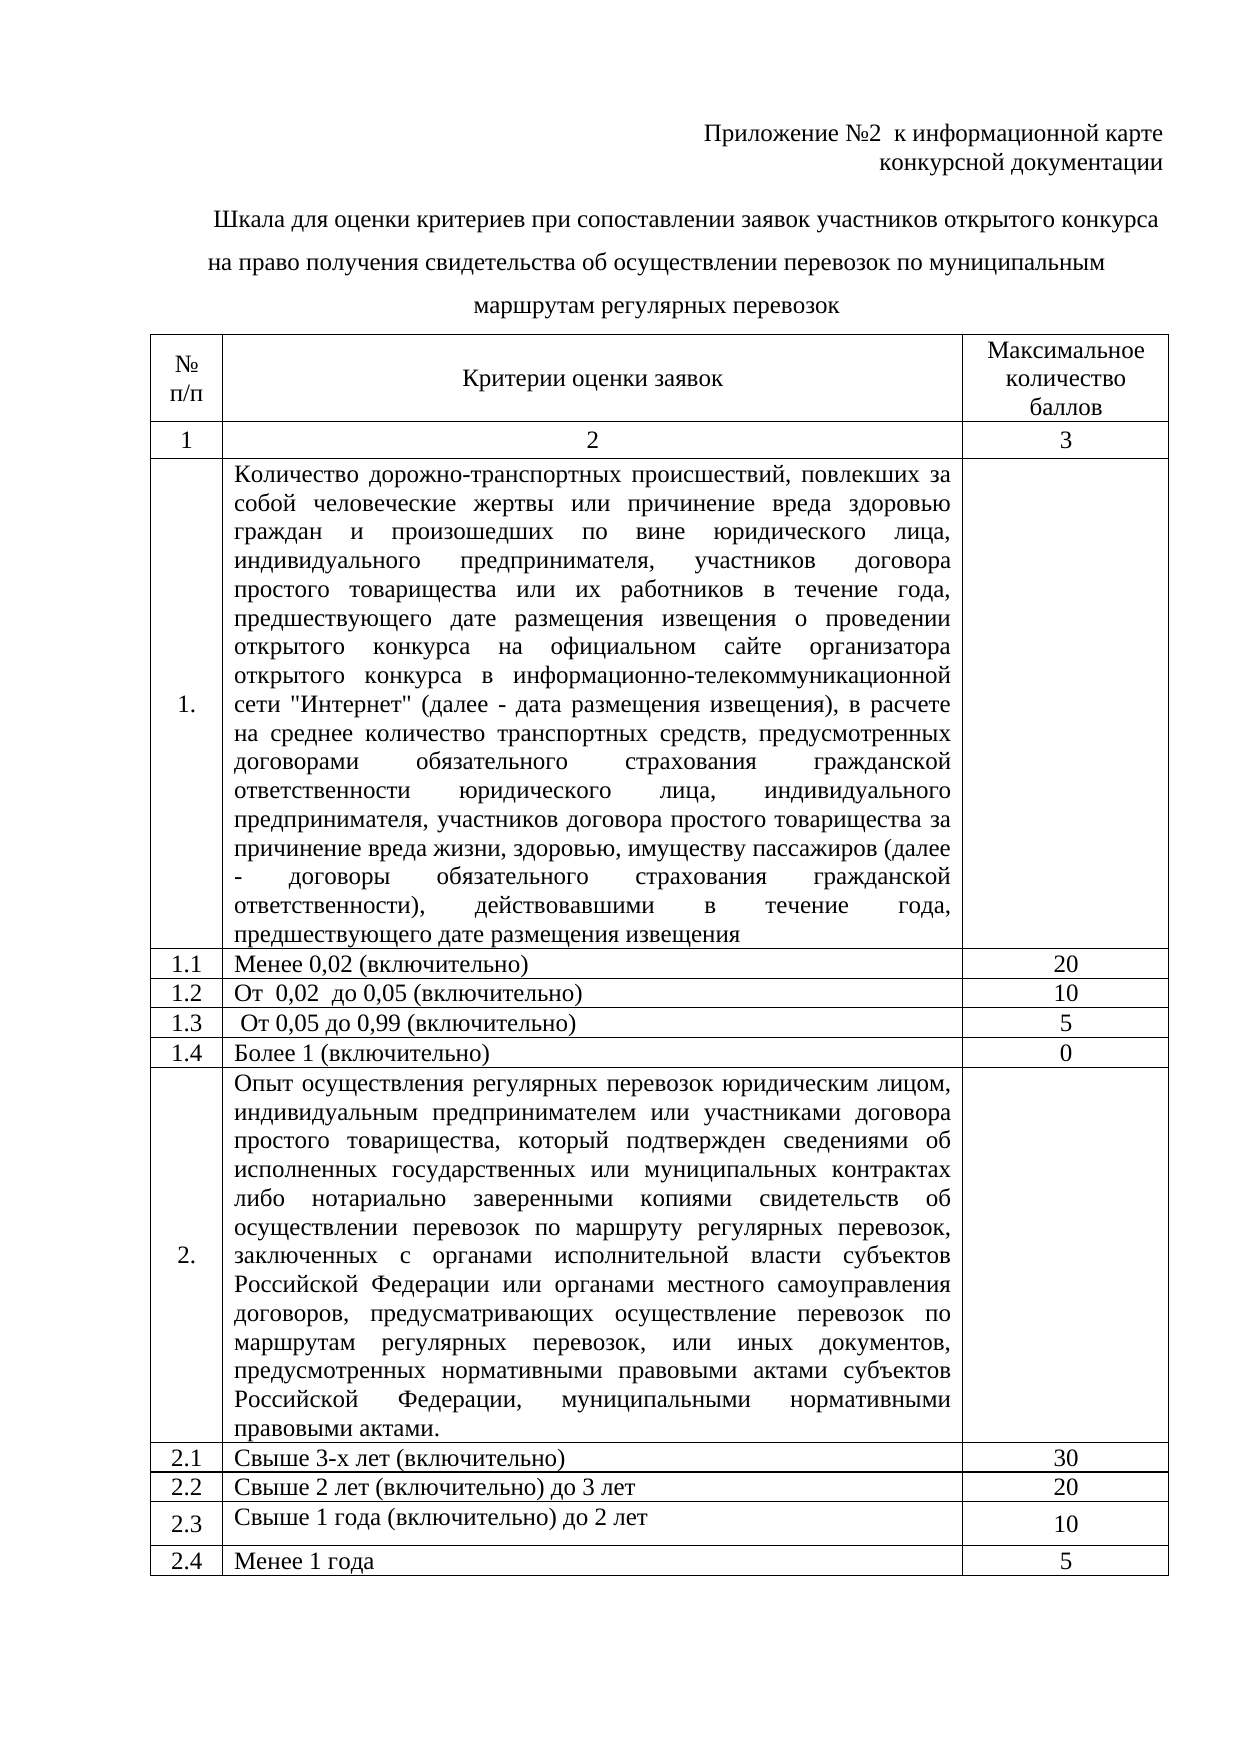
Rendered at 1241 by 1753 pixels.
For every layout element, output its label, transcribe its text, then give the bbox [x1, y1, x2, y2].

table_cell Свыше 1 года (включительно) до 2 лет [223, 1502, 962, 1545]
table_cell 1.4 [151, 1038, 222, 1067]
table_cell Количество дорожно-транспортных происшествий, повлекших за собой человеческие жертвы или причинение вреда здоровью граждан и произошедших по вине юридического лица, индивидуального предпринимателя, участников договора простого товарищества или их работников в течение года, предшествующего дате размещения извещения о проведении открытого конкурса на официальном сайте организатора открытого конкурса в информационно-телекоммуникационной сети "Интернет" (далее - дата размещения извещения), в расчете на среднее количество транспортных средств, предусмотренных договорами обязательного страхования гражданской ответственности юридического лица, индивидуального предпринимателя, участников договора простого товарищества за причинение вреда жизни, здоровью, имуществу пассажиров (далее - договоры обязательного страхования гражданской ответственности), действовавшими в течение года, предшествующего дате размещения извещения [223, 459, 962, 948]
table_cell 5 [963, 1546, 1168, 1575]
table_cell От 0,02 до 0,05 (включительно) [223, 979, 962, 1007]
table_cell 1 [151, 422, 222, 458]
table_cell 10 [963, 979, 1168, 1007]
table_cell От 0,05 до 0,99 (включительно) [223, 1008, 962, 1037]
table_cell [963, 1068, 1168, 1442]
table_cell 2.3 [151, 1502, 222, 1545]
table_cell 2.4 [151, 1546, 222, 1575]
table_cell Опыт осуществления регулярных перевозок юридическим лицом, индивидуальным предпринимателем или участниками договора простого товарищества, который подтвержден сведениями об исполненных государственных или муниципальных контрактах либо нотариально заверенными копиями свидетельств об осуществлении перевозок по маршруту регулярных перевозок, заключенных с органами исполнительной власти субъектов Российской Федерации или органами местного самоуправления договоров, предусматривающих осуществление перевозок по маршрутам регулярных перевозок, или иных документов, предусмотренных нормативными правовыми актами субъектов Российской Федерации, муниципальными нормативными правовыми актами. [223, 1068, 962, 1442]
table_cell 5 [963, 1008, 1168, 1037]
table_cell Менее 0,02 (включительно) [223, 949, 962, 977]
table_cell 2. [151, 1068, 222, 1442]
table_cell 30 [963, 1443, 1168, 1471]
table_cell 0 [963, 1038, 1168, 1067]
table_cell 1.2 [151, 979, 222, 1007]
text Приложение №2 к информационной карте [150, 118, 1163, 147]
table_cell Менее 1 года [223, 1546, 962, 1575]
text конкурсной документации [150, 147, 1163, 176]
table_cell 2.1 [151, 1443, 222, 1471]
table_cell 3 [963, 422, 1168, 458]
text Шкала для оценки критериев при сопоставлении заявок участников открытого конкурса на право получения свидетельства об осуществлении перевозок по муниципальным маршрутам регулярных перевозок [150, 204, 1163, 319]
table_header Максимальное количество баллов [963, 335, 1168, 421]
table_cell [963, 459, 1168, 948]
table_cell 2.2 [151, 1473, 222, 1501]
table_cell 10 [963, 1502, 1168, 1545]
table_cell Свыше 3-х лет (включительно) [223, 1443, 962, 1471]
table_cell 1. [151, 459, 222, 948]
table_header № п/п [151, 335, 222, 421]
table_cell 20 [963, 1473, 1168, 1501]
table_cell 2 [223, 422, 962, 458]
table_cell Свыше 2 лет (включительно) до 3 лет [223, 1473, 962, 1501]
table_header Критерии оценки заявок [223, 335, 962, 421]
table_cell 1.3 [151, 1008, 222, 1037]
table_cell Более 1 (включительно) [223, 1038, 962, 1067]
table_cell 1.1 [151, 949, 222, 977]
table_cell 20 [963, 949, 1168, 977]
